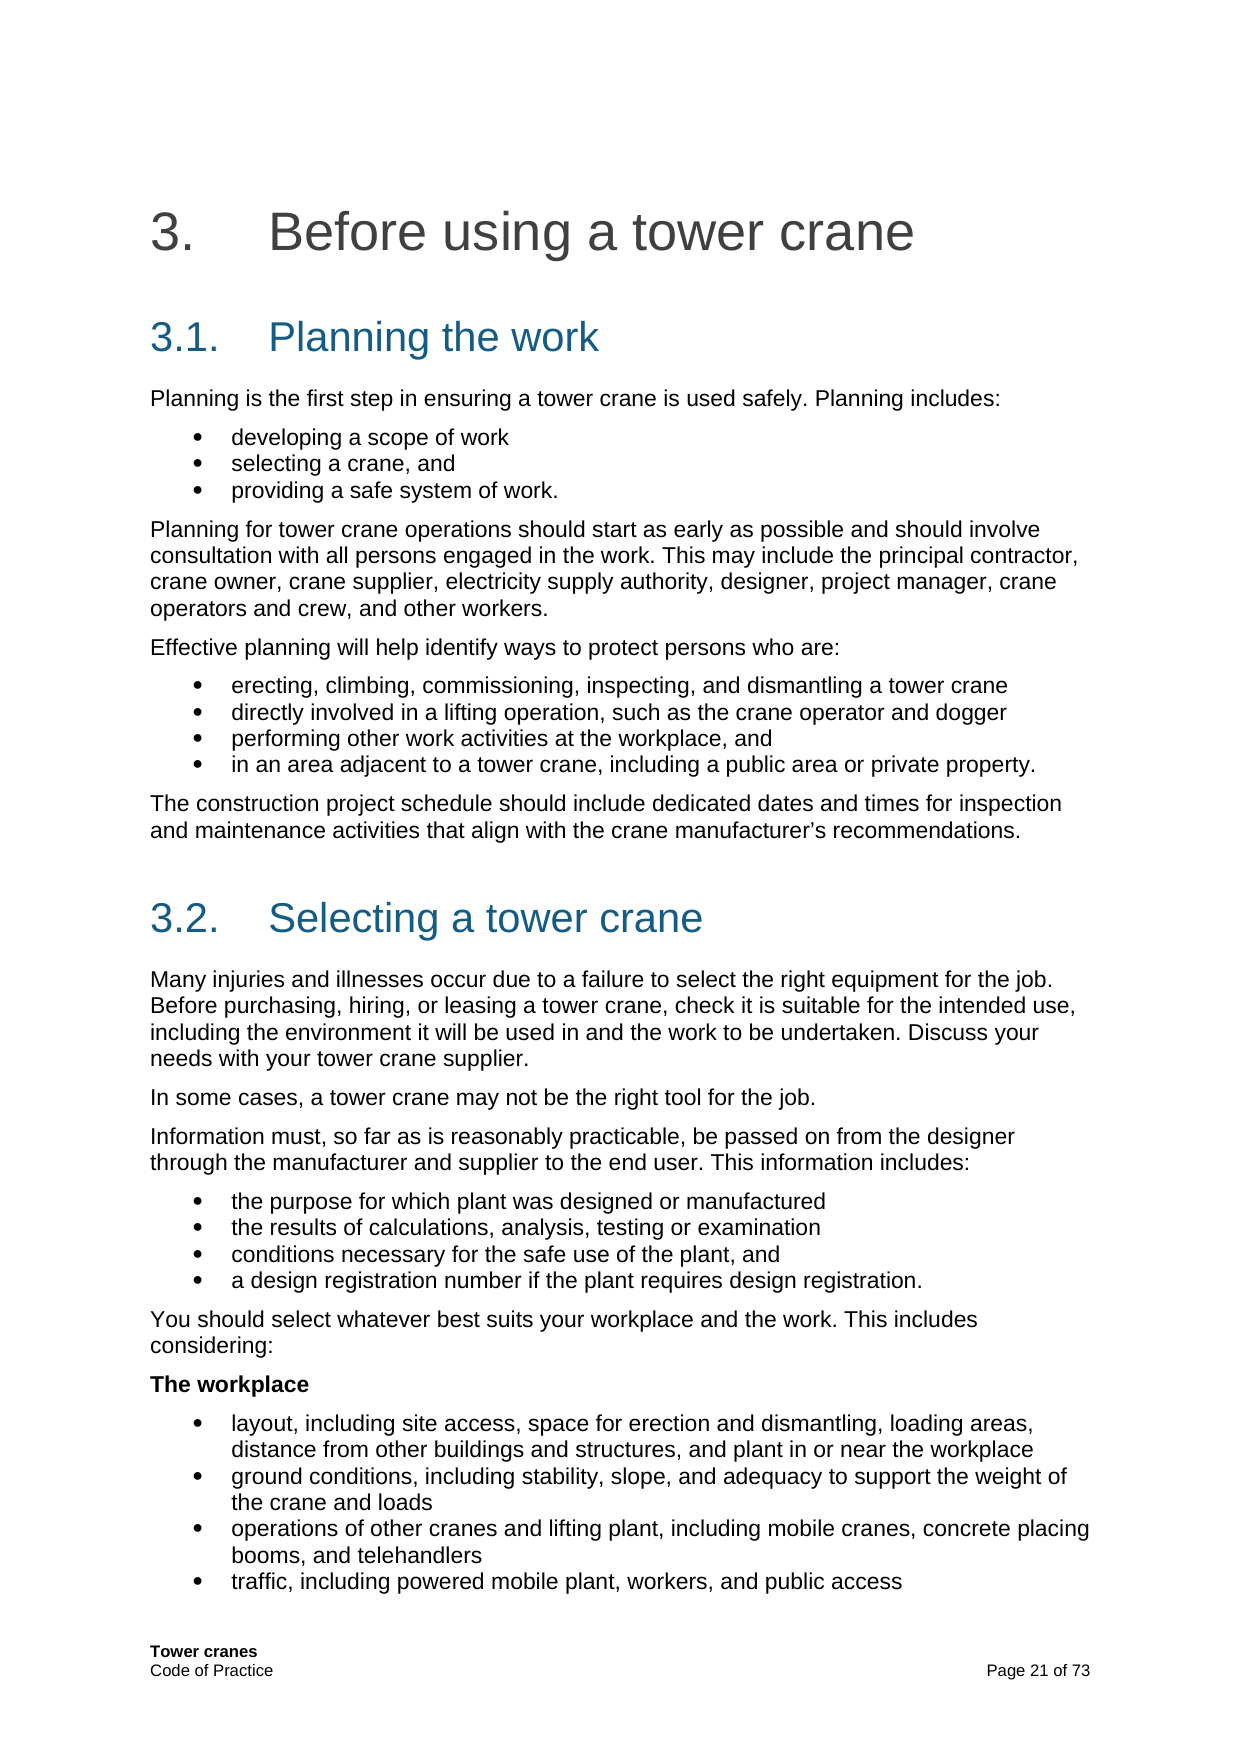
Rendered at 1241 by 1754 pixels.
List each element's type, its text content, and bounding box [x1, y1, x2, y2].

list performing other work activities at the workplace, and [194, 725, 1090, 751]
subtitle Selecting a tower crane [150, 893, 1090, 941]
list operations of other cranes and lifting plant, including mobile cranes, concrete placing booms, and telehandlers [194, 1515, 1090, 1568]
list the purpose for which plant was designed or manufactured [194, 1188, 1090, 1214]
text Information must, so far as is reasonably practicable, be passed on from the designer through the manufacturer and supplier to the end user. This information includes: [150, 1123, 1090, 1175]
list erecting, climbing, commissioning, inspecting, and dismantling a tower crane [194, 672, 1090, 699]
text Many injuries and illnesses occur due to a failure to select the right equipment for the job. Before purchasing, hiring, or leasing a tower crane, check it is suitable for the intended use, including the environment it will be used in and the work to be undertaken. Discuss your needs with your tower crane supplier. [150, 966, 1090, 1071]
list You should select whatever best suits your workplace and the work. This includes considering: [150, 1306, 1090, 1358]
text The workplace [150, 1371, 1090, 1397]
list the results of calculations, analysis, testing or examination [194, 1214, 1090, 1241]
text Planning is the first step in ensuring a tower crane is used safely. Planning includes: [150, 385, 1090, 412]
subtitle Before using a tower crane [150, 200, 1090, 262]
list layout, including site access, space for erection and dismantling, loading areas, distance from other buildings and structures, and plant in or near the workplace [194, 1410, 1090, 1463]
list conditions necessary for the safe use of the plant, and [194, 1241, 1090, 1267]
list a design registration number if the plant requires design registration. [194, 1267, 1090, 1293]
text The construction project schedule should include dedicated dates and times for inspection and maintenance activities that align with the crane manufacturer’s recommendations. [150, 790, 1090, 843]
list Planning for tower crane operations should start as early as possible and should involve consultation with all persons engaged in the work. This may include the principal contractor, crane owner, crane supplier, electricity supply authority, designer, project manager, crane operators and crew, and other workers. [150, 516, 1090, 621]
list providing a safe system of work. [194, 477, 1090, 503]
list In some cases, a tower crane may not be the right tool for the job. [150, 1084, 1090, 1110]
subtitle Planning the work [150, 312, 1090, 360]
list selecting a crane, and [194, 450, 1090, 477]
list developing a scope of work [194, 424, 1090, 450]
list traffic, including powered mobile plant, workers, and public access [194, 1568, 1090, 1594]
list ground conditions, including stability, slope, and adequacy to support the weight of the crane and loads [194, 1463, 1090, 1515]
list Effective planning will help identify ways to protect persons who are: [150, 633, 1090, 660]
list in an area adjacent to a tower crane, including a public area or private property. [194, 751, 1090, 778]
list directly involved in a lifting operation, such as the crane operator and dogger [194, 699, 1090, 725]
